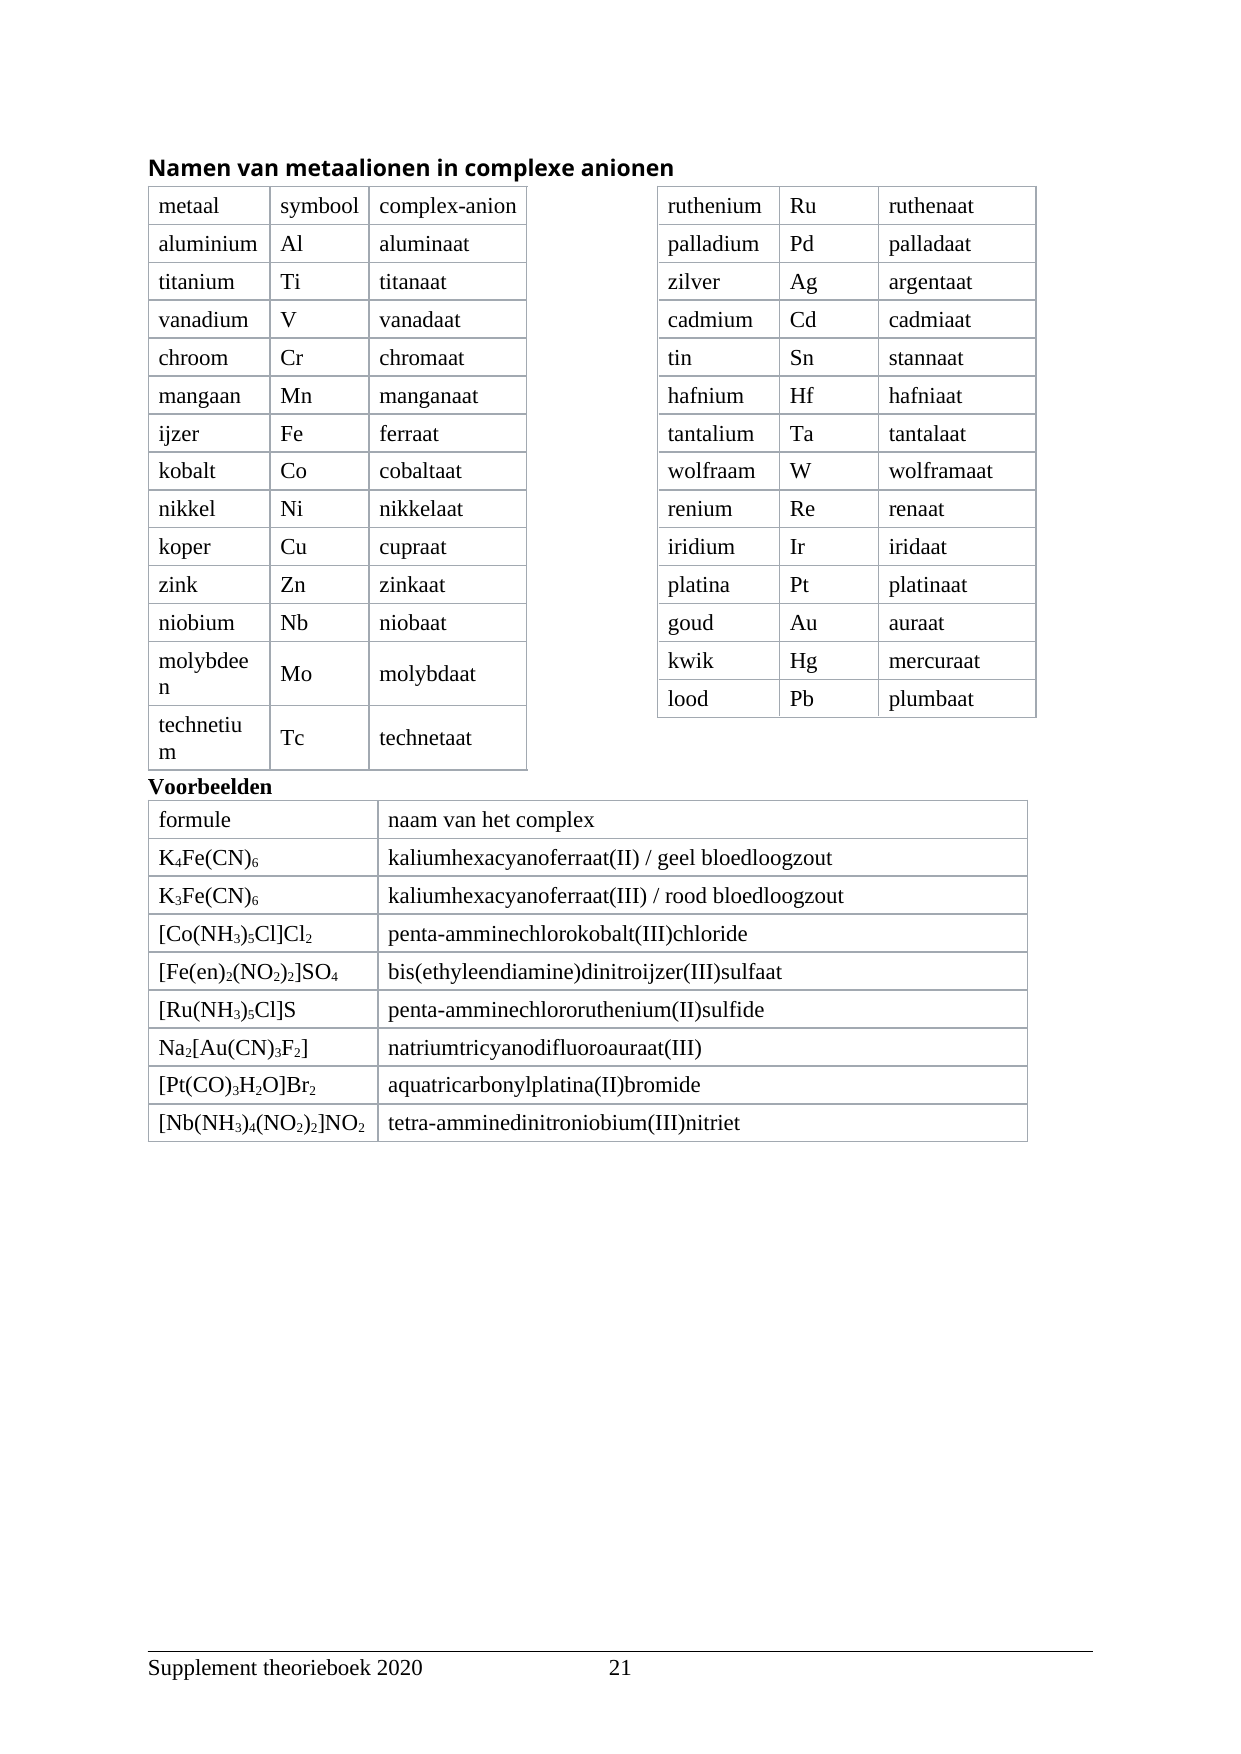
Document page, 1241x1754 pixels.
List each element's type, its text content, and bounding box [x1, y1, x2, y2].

table_cell aluminium [149, 225, 269, 261]
table_cell chroom [149, 339, 269, 375]
table_cell hafniaat [879, 377, 1035, 413]
table_cell iridaat [879, 528, 1035, 565]
table_cell Tc [271, 706, 368, 769]
table_cell aquatricarbonylplatina(II)bromide [379, 1067, 1027, 1103]
table_cell renium [658, 490, 779, 527]
table_cell Cd [780, 301, 878, 337]
table_cell [Pt(CO)3H2O]Br2 [149, 1067, 377, 1103]
table_cell Zn [271, 566, 368, 603]
table_cell Au [780, 604, 878, 641]
table_cell Ta [780, 415, 878, 451]
table_cell Co [271, 453, 368, 489]
table_cell auraat [879, 604, 1035, 641]
table_cell ruthenaat [879, 187, 1035, 223]
table_cell palladium [658, 225, 779, 261]
table_cell ferraat [370, 415, 526, 451]
table_cell mercuraat [879, 642, 1035, 678]
table_cell argentaat [879, 263, 1035, 299]
table_cell molybdaat [370, 642, 526, 705]
table_cell Pb [780, 680, 878, 716]
table_cell vanadaat [370, 301, 526, 337]
table_cell K4Fe(CN)6 [149, 839, 377, 875]
table_cell iridium [658, 528, 779, 565]
table_cell hafnium [658, 376, 779, 413]
table_cell chromaat [370, 339, 526, 375]
table_cell [Ru(NH3)5Cl]S [149, 991, 377, 1027]
table_cell Ti [271, 263, 368, 299]
table_cell W [780, 453, 878, 489]
table_cell technetaat [370, 706, 526, 769]
table_cell Fe [271, 415, 368, 451]
table_cell Ir [780, 528, 878, 565]
table_cell kaliumhexacyanoferraat(II) / geel bloedloogzout [379, 839, 1027, 875]
table_cell niobaat [370, 604, 526, 641]
table_cell natriumtricyanodifluoroauraat(III) [379, 1029, 1027, 1065]
table_cell molybdeen [149, 642, 269, 705]
table_cell penta-amminechlorokobalt(III)chloride [379, 915, 1027, 951]
table_cell Cr [271, 339, 368, 375]
table_cell Mo [271, 642, 368, 705]
table_cell Sn [780, 339, 878, 375]
table_cell ruthenium [658, 187, 779, 223]
table_cell platina [658, 566, 779, 603]
table_cell Hg [780, 642, 878, 678]
table_cell titanaat [370, 263, 526, 299]
table_cell kwik [658, 642, 779, 678]
table_cell cadmiaat [879, 301, 1035, 337]
table_cell bis(ethyleendiamine)dinitroijzer(III)sulfaat [379, 953, 1027, 989]
table_cell Na2[Au(CN)3F2] [149, 1029, 377, 1065]
text Voorbeelden [148, 773, 1093, 799]
table_header metaal [149, 187, 269, 223]
table_cell Al [271, 225, 368, 261]
table_header symbool [271, 187, 368, 223]
table_cell Nb [271, 604, 368, 641]
table_header naam van het complex [379, 801, 1027, 837]
table_cell ijzer [149, 415, 269, 451]
table_cell koper [149, 528, 269, 565]
table_cell Pt [780, 566, 878, 603]
table_header complex-anion [370, 187, 526, 223]
table_cell titanium [149, 263, 269, 299]
table_cell tantalium [658, 414, 779, 451]
table_cell K3Fe(CN)6 [149, 877, 377, 913]
table_cell aluminaat [370, 225, 526, 261]
table_cell Cu [271, 528, 368, 565]
table_cell tantalaat [879, 415, 1035, 451]
table_cell Pd [780, 225, 878, 261]
table_cell Re [780, 491, 878, 527]
table_cell [Fe(en)2(NO2)2]SO4 [149, 953, 377, 989]
table_cell palladaat [879, 225, 1035, 261]
table_cell kobalt [149, 453, 269, 489]
table_cell penta-amminechlororuthenium(II)sulfide [379, 991, 1027, 1027]
table_cell zinkaat [370, 566, 526, 603]
table_cell zilver [658, 263, 779, 299]
table_cell Ru [780, 187, 878, 223]
table_cell [Nb(NH3)4(NO2)2]NO2 [149, 1105, 377, 1141]
table_cell cupraat [370, 528, 526, 565]
table_cell nikkelaat [370, 491, 526, 527]
table_cell technetium [149, 706, 269, 769]
table_cell Ag [780, 263, 878, 299]
table_cell V [271, 301, 368, 337]
table_cell wolfraam [658, 452, 779, 489]
table_cell goud [658, 604, 779, 641]
table_cell cadmium [658, 300, 779, 337]
table_cell vanadium [149, 301, 269, 337]
table_cell Mn [271, 377, 368, 413]
table_cell nikkel [149, 491, 269, 527]
table_cell tetra-amminedinitroniobium(III)nitriet [379, 1105, 1027, 1141]
table_cell tin [658, 338, 779, 375]
table_cell wolframaat [879, 453, 1035, 489]
subtitle Namen van metaalionen in complexe anionen [148, 152, 1093, 183]
table_header formule [149, 801, 377, 837]
table_cell zink [149, 566, 269, 603]
table_cell Hf [780, 377, 878, 413]
table_cell cobaltaat [370, 453, 526, 489]
table_cell Ni [271, 491, 368, 527]
table_cell kaliumhexacyanoferraat(III) / rood bloedloogzout [379, 877, 1027, 913]
table_cell platinaat [879, 566, 1035, 603]
table_cell [Co(NH3)5Cl]Cl2 [149, 915, 377, 951]
table_cell mangaan [149, 377, 269, 413]
table_cell renaat [879, 491, 1035, 527]
table_cell plumbaat [879, 680, 1035, 716]
table_cell lood [658, 680, 779, 716]
table_cell stannaat [879, 339, 1035, 375]
table_cell manganaat [370, 377, 526, 413]
table_cell niobium [149, 604, 269, 641]
